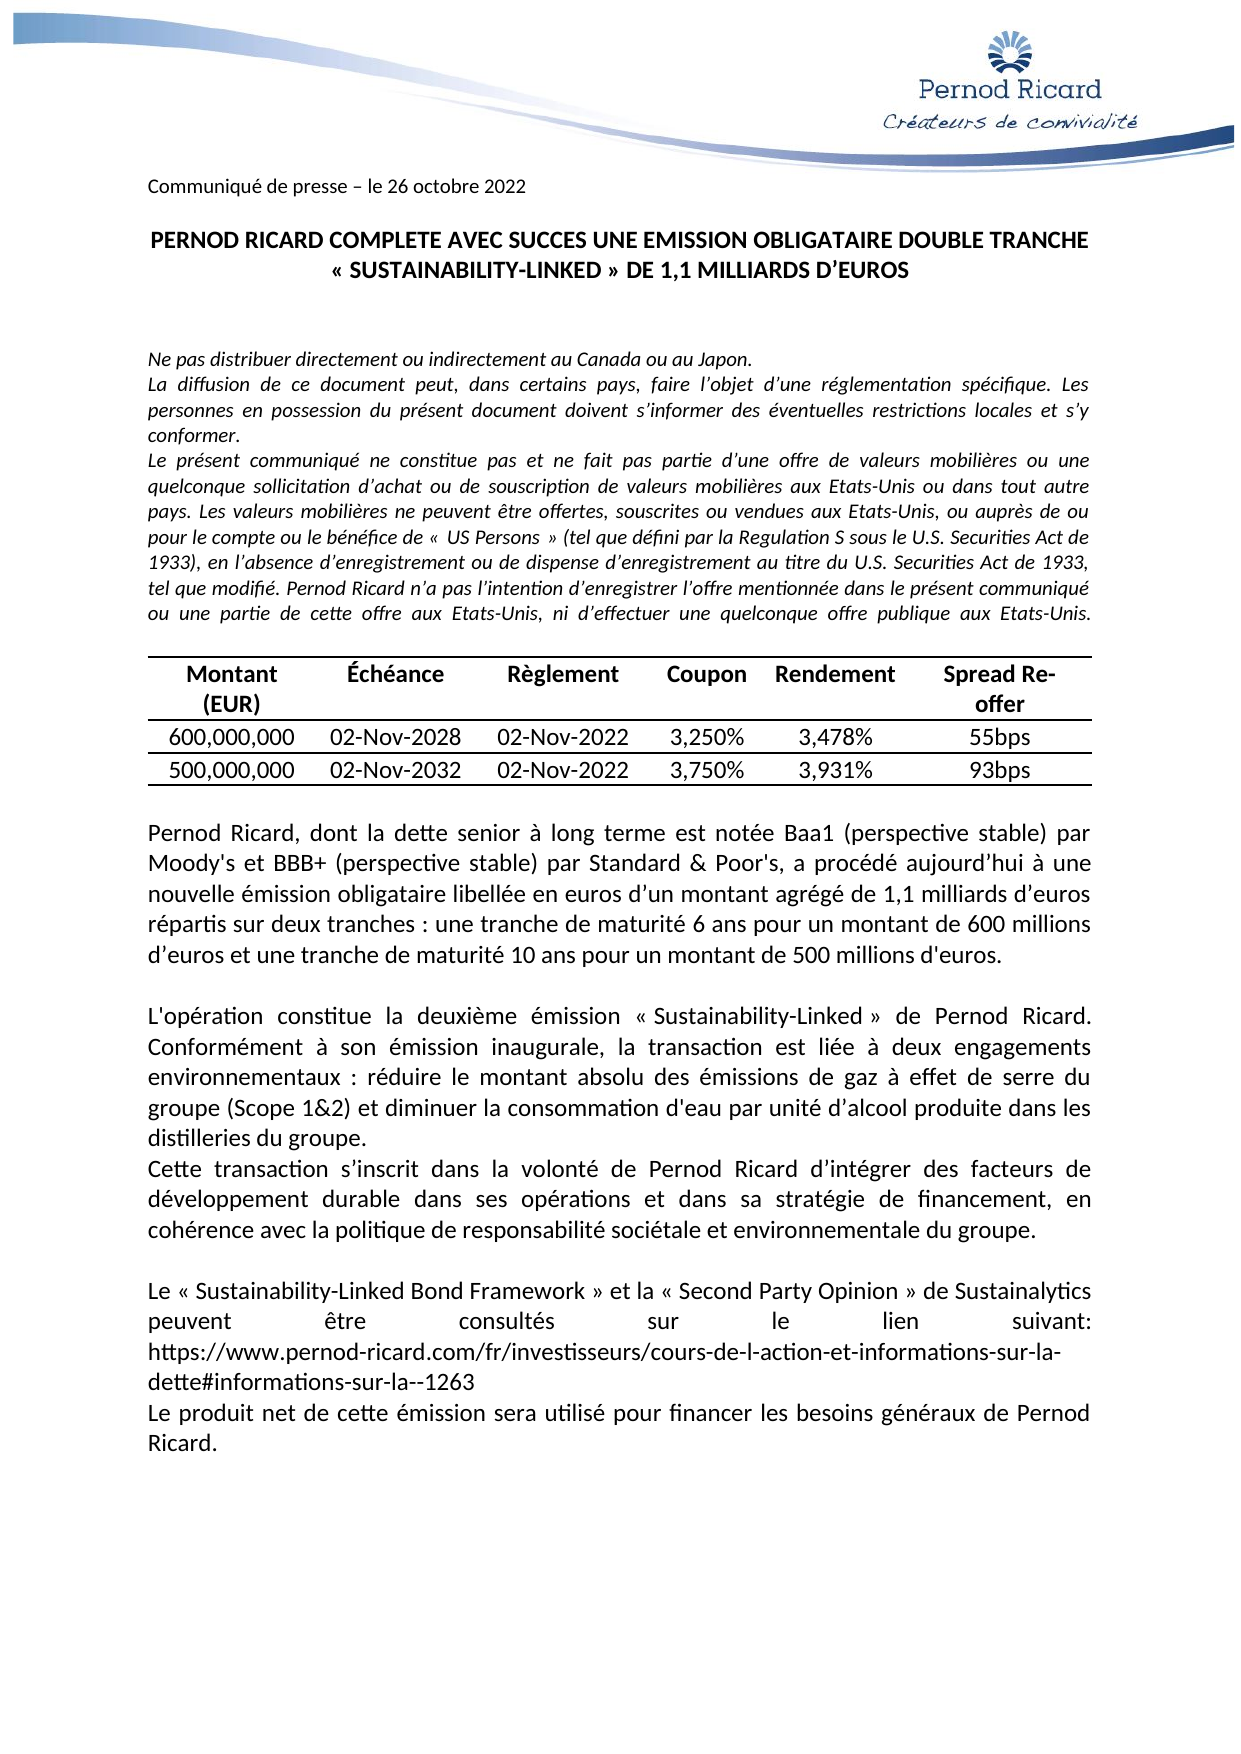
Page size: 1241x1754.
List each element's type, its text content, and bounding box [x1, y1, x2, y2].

text La diffusion de ce document peut, dans certains pays, faire l’objet d’une réglementation spécifique. Les personnes en possession du présent document doivent s’informer des éventuelles restrictions locales et s’y conformer. [148, 371, 1093, 448]
text Cette transaction s’inscrit dans la volonté de Pernod Ricard d’intégrer des facteurs de développement durable dans ses opérations et dans sa stratégie de financement, en cohérence avec la politique de responsabilité sociétale et environnementale du groupe. [148, 1153, 1093, 1244]
picture [13, 0, 1235, 174]
table_cell 500,000,000 [148, 754, 316, 784]
table_cell 3,931% [764, 754, 907, 784]
text Le présent communiqué ne constitue pas et ne fait pas partie d’une offre de valeurs mobilières ou une quelconque sollicitation d’achat ou de souscription de valeurs mobilières aux Etats-Unis ou dans tout autre pays. Les valeurs mobilières ne peuvent être offertes, souscrites ou vendues aux Etats-Unis, ou auprès de ou pour le compte ou le bénéfice de « US Persons » (tel que défini par la Regulation S sous le U.S. Securities Act de 1933), en l’absence d’enregistrement ou de dispense d’enregistrement au titre du U.S. Securities Act de 1933, tel que modifié. Pernod Ricard n’a pas l’intention d’enregistrer l’offre mentionnée dans le présent communiqué ou une partie de cette offre aux Etats-Unis, ni d’effectuer une quelconque offre publique aux Etats-Unis. [148, 448, 1093, 656]
table_cell 93bps [907, 754, 1092, 784]
table_cell 600,000,000 [148, 721, 316, 752]
table_header Coupon [650, 658, 763, 719]
table_header Rendement [764, 658, 907, 719]
table_cell 3,250% [650, 721, 763, 752]
text PERNOD RICARD COMPLETE AVEC SUCCES UNE EMISSION OBLIGATAIRE DOUBLE TRANCHE « SUSTAINABILITY-LINKED » DE 1,1 MILLIARDS D’EUROS [148, 224, 1093, 285]
table_cell 02-Nov-2028 [316, 721, 476, 752]
text L'opération constitue la deuxième émission « Sustainability-Linked » de Pernod Ricard. Conformément à son émission inaugurale, la transaction est liée à deux engagements environnementaux : réduire le montant absolu des émissions de gaz à effet de serre du groupe (Scope 1&2) et diminuer la consommation d'eau par unité d’alcool produite dans les distilleries du groupe. [148, 1000, 1093, 1153]
table_header Montant (EUR) [148, 658, 316, 719]
table_cell 3,750% [650, 754, 763, 784]
table_header Règlement [476, 658, 650, 719]
table_header Spread Re-offer [907, 658, 1092, 719]
text Le « Sustainability-Linked Bond Framework » et la « Second Party Opinion » de Sustainalytics peuvent être consultés sur le lien suivant: https://www.pernod-ricard.com/fr/investisseurs/cours-de-l-action-et-informations-sur-la-dette#informations-sur-la--1263 [148, 1275, 1093, 1397]
text Communiqué de presse – le 26 octobre 2022 [148, 174, 1093, 199]
table_cell 02-Nov-2032 [316, 754, 476, 784]
table_cell 02-Nov-2022 [476, 721, 650, 752]
table_cell 55bps [907, 721, 1092, 752]
text Pernod Ricard, dont la dette senior à long terme est notée Baa1 (perspective stable) par Moody's et BBB+ (perspective stable) par Standard & Poor's, a procédé aujourd’hui à une nouvelle émission obligataire libellée en euros d’un montant agrégé de 1,1 milliards d’euros répartis sur deux tranches : une tranche de maturité 6 ans pour un montant de 600 millions d’euros et une tranche de maturité 10 ans pour un montant de 500 millions d'euros. [148, 817, 1093, 969]
text Ne pas distribuer directement ou indirectement au Canada ou au Japon. [148, 346, 1093, 371]
table_cell 3,478% [764, 721, 907, 752]
text Le produit net de cette émission sera utilisé pour financer les besoins généraux de Pernod Ricard. [148, 1397, 1093, 1458]
table_header Échéance [316, 658, 476, 719]
table_cell 02-Nov-2022 [476, 754, 650, 784]
